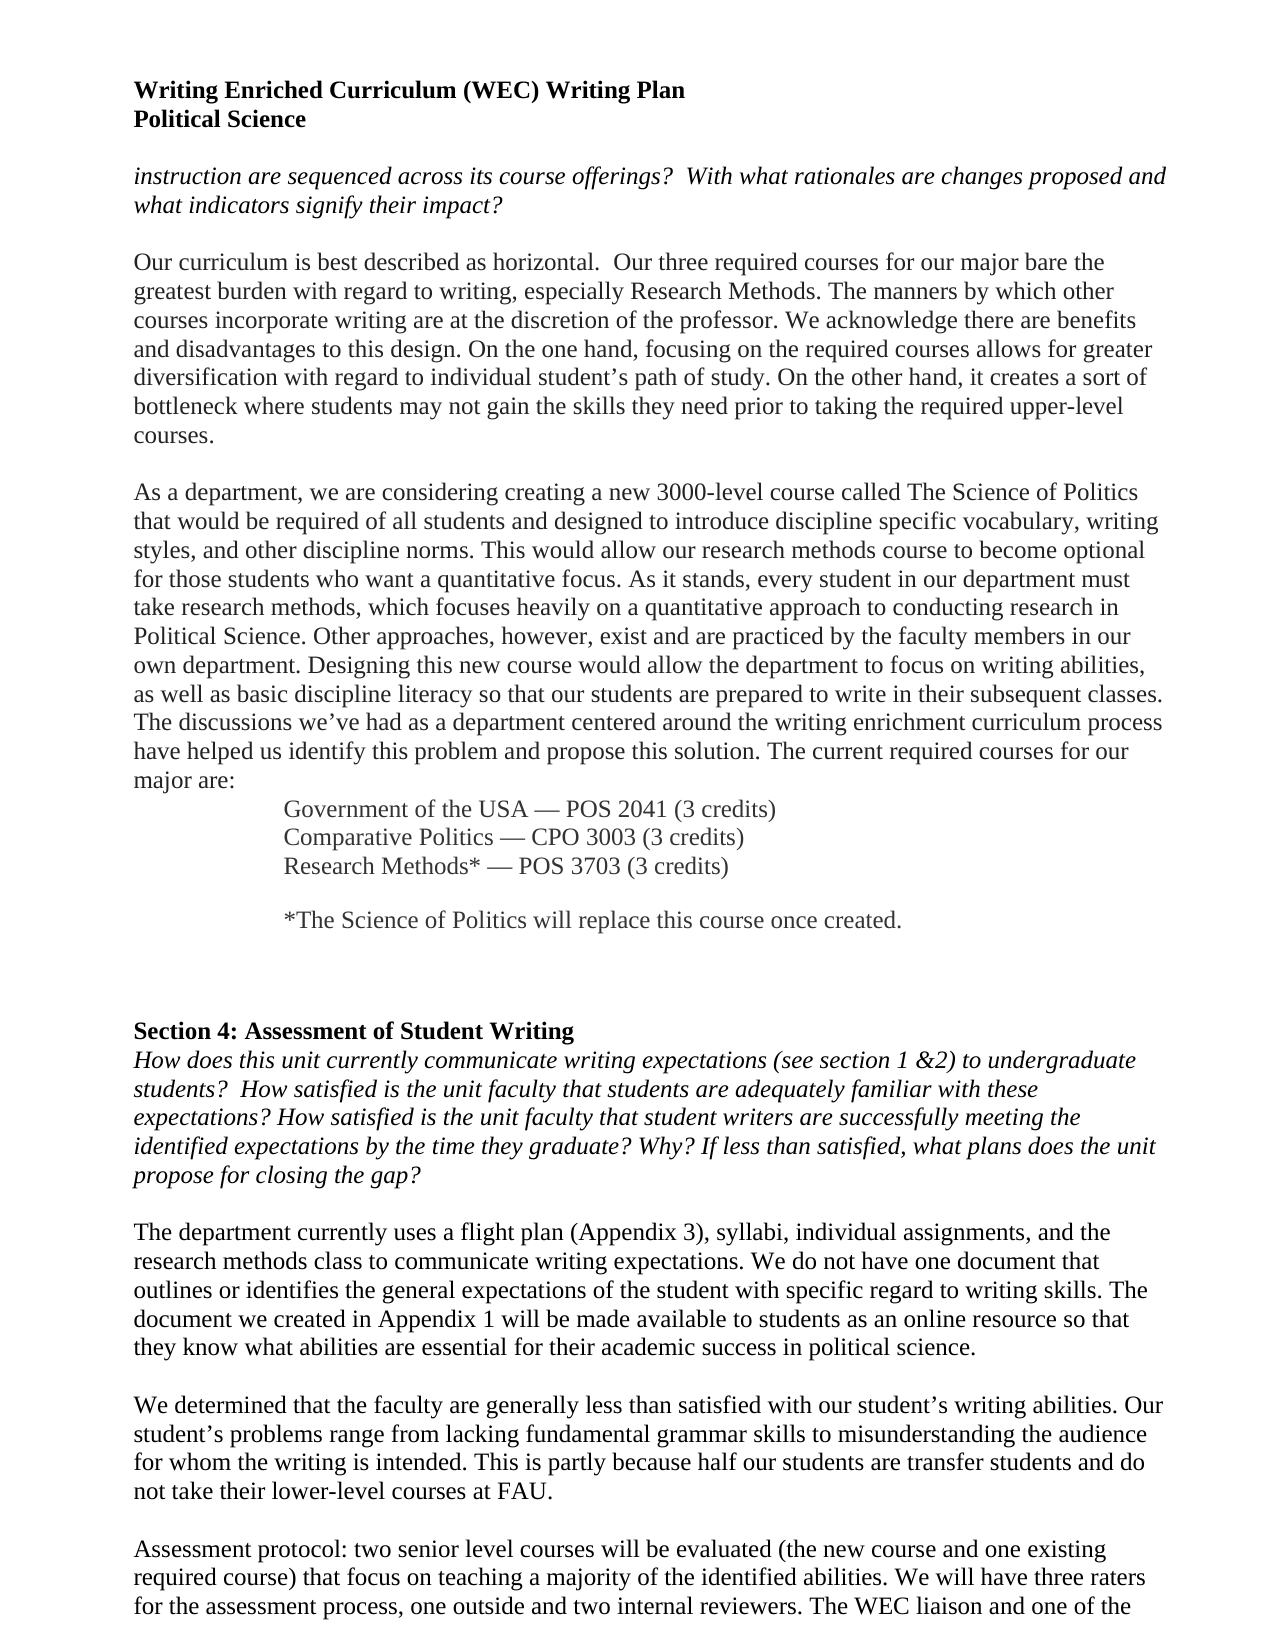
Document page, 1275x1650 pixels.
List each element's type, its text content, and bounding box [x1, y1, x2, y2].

text Our curriculum is best described as horizontal. Our three required courses for our major bare the greatest burden with regard to writing, especially Research Methods. The manners by which other courses incorporate writing are at the discretion of the professor. We acknowledge there are benefits and disadvantages to this design. On the one hand, focusing on the required courses allows for greater diversification with regard to individual student’s path of study. On the other hand, it creates a sort of bottleneck where students may not gain the skills they need prior to taking the required upper-level courses. [133, 247, 1167, 449]
text *The Science of Politics will replace this course once created. [283, 905, 1167, 934]
text As a department, we are considering creating a new 3000-level course called The Science of Politics that would be required of all students and designed to introduce discipline specific vocabulary, writing styles, and other discipline norms. This would allow our research methods course to become optional for those students who want a quantitative focus. As it stands, every student in our department must take research methods, which focuses heavily on a quantitative approach to conducting research in Political Science. Other approaches, however, exist and are practiced by the faculty members in our own department. Designing this new course would allow the department to focus on writing abilities, as well as basic discipline literacy so that our students are prepared to write in their subsequent classes. The discussions we’ve had as a department centered around the writing enrichment curriculum process have helped us identify this problem and propose this solution. The current required courses for our major are: [133, 477, 1167, 794]
text How does this unit currently communicate writing expectations (see section 1 &2) to undergraduate students? How satisfied is the unit faculty that students are adequately familiar with these expectations? How satisfied is the unit faculty that student writers are successfully meeting the identified expectations by the time they graduate? Why? If less than satisfied, what plans does the unit propose for closing the gap? [133, 1045, 1167, 1189]
text Section 4: Assessment of Student Writing [133, 1016, 1167, 1045]
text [133, 161, 1167, 219]
text Government of the USA — POS 2041 (3 credits) Comparative Politics — CPO 3003 (3 credits) Research Methods* — POS 3703 (3 credits) [283, 794, 1167, 880]
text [133, 1534, 1167, 1620]
text The department currently uses a flight plan (Appendix 3), syllabi, individual assignments, and the research methods class to communicate writing expectations. We do not have one document that outlines or identifies the general expectations of the student with specific regard to writing skills. The document we created in Appendix 1 will be made available to students as an online resource so that they know what abilities are essential for their academic success in political science. [133, 1217, 1167, 1361]
text We determined that the faculty are generally less than satisfied with our student’s writing abilities. Our student’s problems range from lacking fundamental grammar skills to misunderstanding the audience for whom the writing is intended. This is partly because half our students are transfer students and do not take their lower-level courses at FAU. [133, 1390, 1167, 1505]
